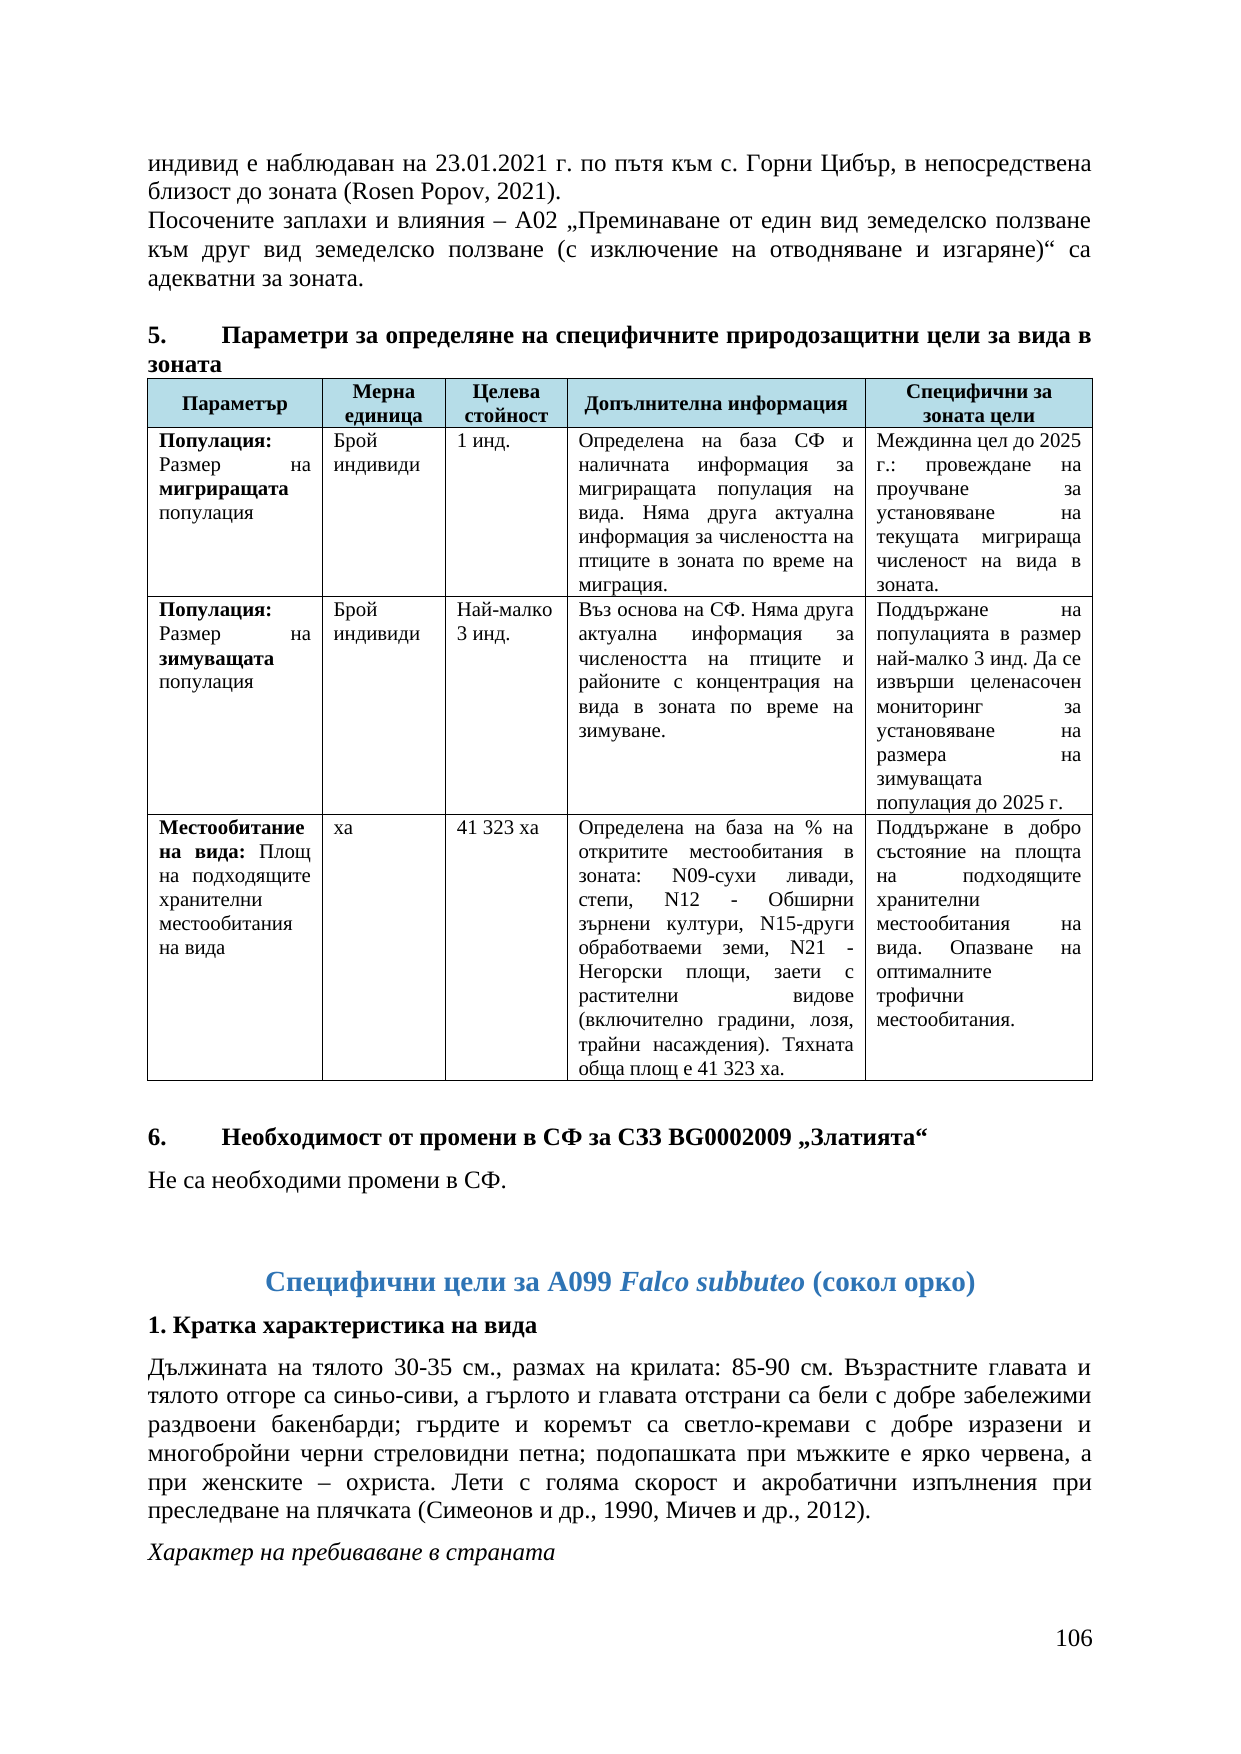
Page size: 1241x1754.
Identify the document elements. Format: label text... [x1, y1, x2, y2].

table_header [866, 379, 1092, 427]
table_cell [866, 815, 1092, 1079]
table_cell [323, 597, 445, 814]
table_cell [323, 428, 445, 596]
list Параметри за определяне на специфичните природозащитни цели за вида в зоната [148, 320, 1093, 378]
subtitle Специфични цели за A099 Falco subbuteo (сокол орко) [148, 1264, 1093, 1298]
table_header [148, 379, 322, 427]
list Необходимост от промени в СФ за СЗЗ BG0002009 „Златията“ [148, 1122, 1093, 1151]
text 1. Кратка характеристика на вида [148, 1311, 1093, 1339]
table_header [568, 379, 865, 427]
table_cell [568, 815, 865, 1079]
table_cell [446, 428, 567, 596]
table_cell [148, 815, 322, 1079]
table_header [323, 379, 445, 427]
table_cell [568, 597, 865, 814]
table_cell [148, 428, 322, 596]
text Посочените заплахи и влияния – A02 „Преминаване от един вид земеделско ползване към друг вид земеделско ползване (с изключение на отводняване и изгаряне)“ са адекватни за зоната. [148, 205, 1093, 291]
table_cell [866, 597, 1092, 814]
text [148, 148, 1093, 205]
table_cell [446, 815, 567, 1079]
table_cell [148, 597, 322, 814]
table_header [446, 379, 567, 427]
text Не са необходими промени в СФ. [148, 1165, 1093, 1194]
text Характер на пребиваване в страната [148, 1537, 1093, 1566]
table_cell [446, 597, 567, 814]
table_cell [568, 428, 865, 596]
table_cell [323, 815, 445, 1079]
text Дължината на тялото 30-35 см., размах на крилата: 85-90 см. Възрастните главата и тялото отгоре са синьо-сиви, а гърлото и главата отстрани са бели с добре забележими раздвоени бакенбарди; гърдите и коремът са светло-кремави с добре изразени и многобройни черни стреловидни петна; подопашката при мъжките е ярко червена, а при женските – охриста. Лети с голяма скорост и акробатични изпълнения при преследване на плячката (Симеонов и др., 1990, Мичев и др., 2012). [148, 1352, 1093, 1524]
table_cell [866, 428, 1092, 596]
